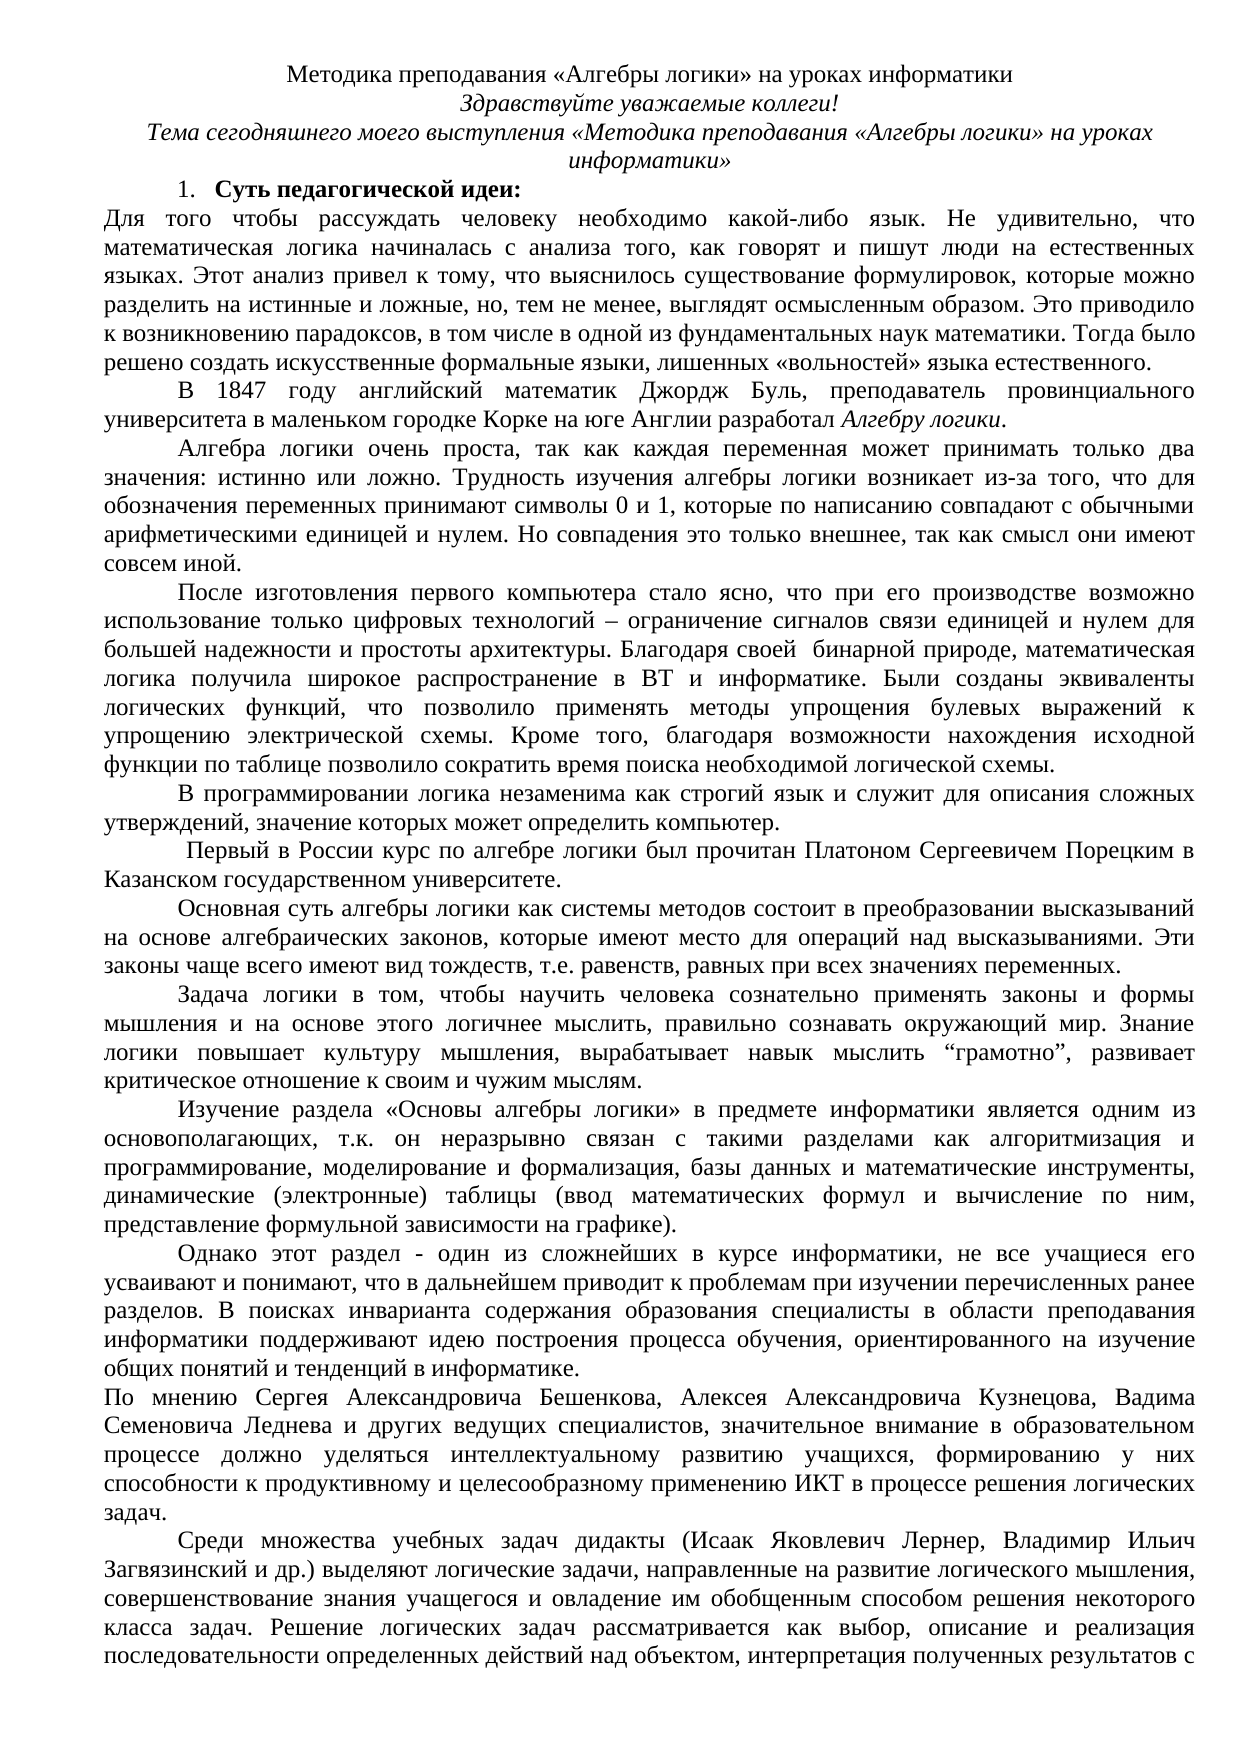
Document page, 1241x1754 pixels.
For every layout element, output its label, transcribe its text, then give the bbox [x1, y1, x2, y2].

text Тема сегодняшнего моего выступления «Методика преподавания «Алгебры логики» на уроках информатики» [103, 117, 1196, 174]
text После изготовления первого компьютера стало ясно, что при его производстве возможно использование только цифровых технологий – ограничение сигналов связи единицей и нулем для большей надежности и простоты архитектуры. Благодаря своей бинарной природе, математическая логика получила широкое распространение в ВТ и информатике. Были созданы эквиваленты логических функций, что позволило применять методы упрощения булевых выражений к упрощению электрической схемы. Кроме того, благодаря возможности нахождения исходной функции по таблице позволило сократить время поиска необходимой логической схемы. [103, 577, 1196, 778]
text В 1847 году английский математик Джордж Буль, преподаватель провинциального университета в маленьком городке Корке на юге Англии разработал Алгебру логики. [103, 375, 1196, 433]
text Алгебра логики очень проста, так как каждая переменная может принимать только два значения: истинно или ложно. Трудность изучения алгебры логики возникает из-за того, что для обозначения переменных принимают символы 0 и 1, которые по написанию совпадают с обычными арифметическими единицей и нулем. Но совпадения это только внешнее, так как смысл они имеют совсем иной. [103, 433, 1196, 577]
text Задача логики в том, чтобы научить человека сознательно применять законы и формы мышления и на основе этого логичнее мыслить, правильно сознавать окружающий мир. Знание логики повышает культуру мышления, вырабатывает навык мыслить “грамотно”, развивает критическое отношение к своим и чужим мыслям. [103, 979, 1196, 1094]
text Однако этот раздел - один из сложнейших в курсе информатики, не все учащиеся его усваивают и понимают, что в дальнейшем приводит к проблемам при изучении перечисленных ранее разделов. В поисках инварианта содержания образования специалисты в области преподавания информатики поддерживают идею построения процесса обучения, ориентированного на изучение общих понятий и тенденций в информатике. [103, 1238, 1196, 1382]
text В программировании логика незаменима как строгий язык и служит для описания сложных утверждений, значение которых может определить компьютер. [103, 778, 1196, 835]
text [103, 1525, 1196, 1669]
text Изучение раздела «Основы алгебры логики» в предмете информатики является одним из основополагающих, т.к. он неразрывно связан с такими разделами как алгоритмизация и программирование, моделирование и формализация, базы данных и математические инструменты, динамические (электронные) таблицы (ввод математических формул и вычисление по ним, представление формульной зависимости на графике). [103, 1094, 1196, 1238]
text Для того чтобы рассуждать человеку необходимо какой-либо язык. Не удивительно, что математическая логика начиналась с анализа того, как говорят и пишут люди на естественных языках. Этот анализ привел к тому, что выяснилось существование формулировок, которые можно разделить на истинные и ложные, но, тем не менее, выглядят осмысленным образом. Это приводило к возникновению парадоксов, в том числе в одной из фундаментальных наук математики. Тогда было решено создать искусственные формальные языки, лишенных «вольностей» языка естественного. [103, 203, 1196, 375]
text Первый в России курс по алгебре логики был прочитан Платоном Сергеевичем Порецким в Казанском государственном университете. [103, 835, 1196, 893]
text Основная суть алгебры логики как системы методов состоит в преобразовании высказываний на основе алгебраических законов, которые имеют место для операций над высказываниями. Эти законы чаще всего имеют вид тождеств, т.е. равенств, равных при всех значениях переменных. [103, 893, 1196, 979]
text По мнению Сергея Александровича Бешенкова, Алексея Александровича Кузнецова, Вадима Семеновича Леднева и других ведущих специалистов, значительное внимание в образовательном процессе должно уделяться интеллектуальному развитию учащихся, формированию у них способности к продуктивному и целесообразному применению ИКТ в процессе решения логических задач. [103, 1382, 1196, 1525]
text Здравствуйте уважаемые коллеги! [103, 88, 1196, 117]
text Методика преподавания «Алгебры логики» на уроках информатики [103, 59, 1196, 88]
list Суть педагогической идеи: [177, 174, 1196, 203]
